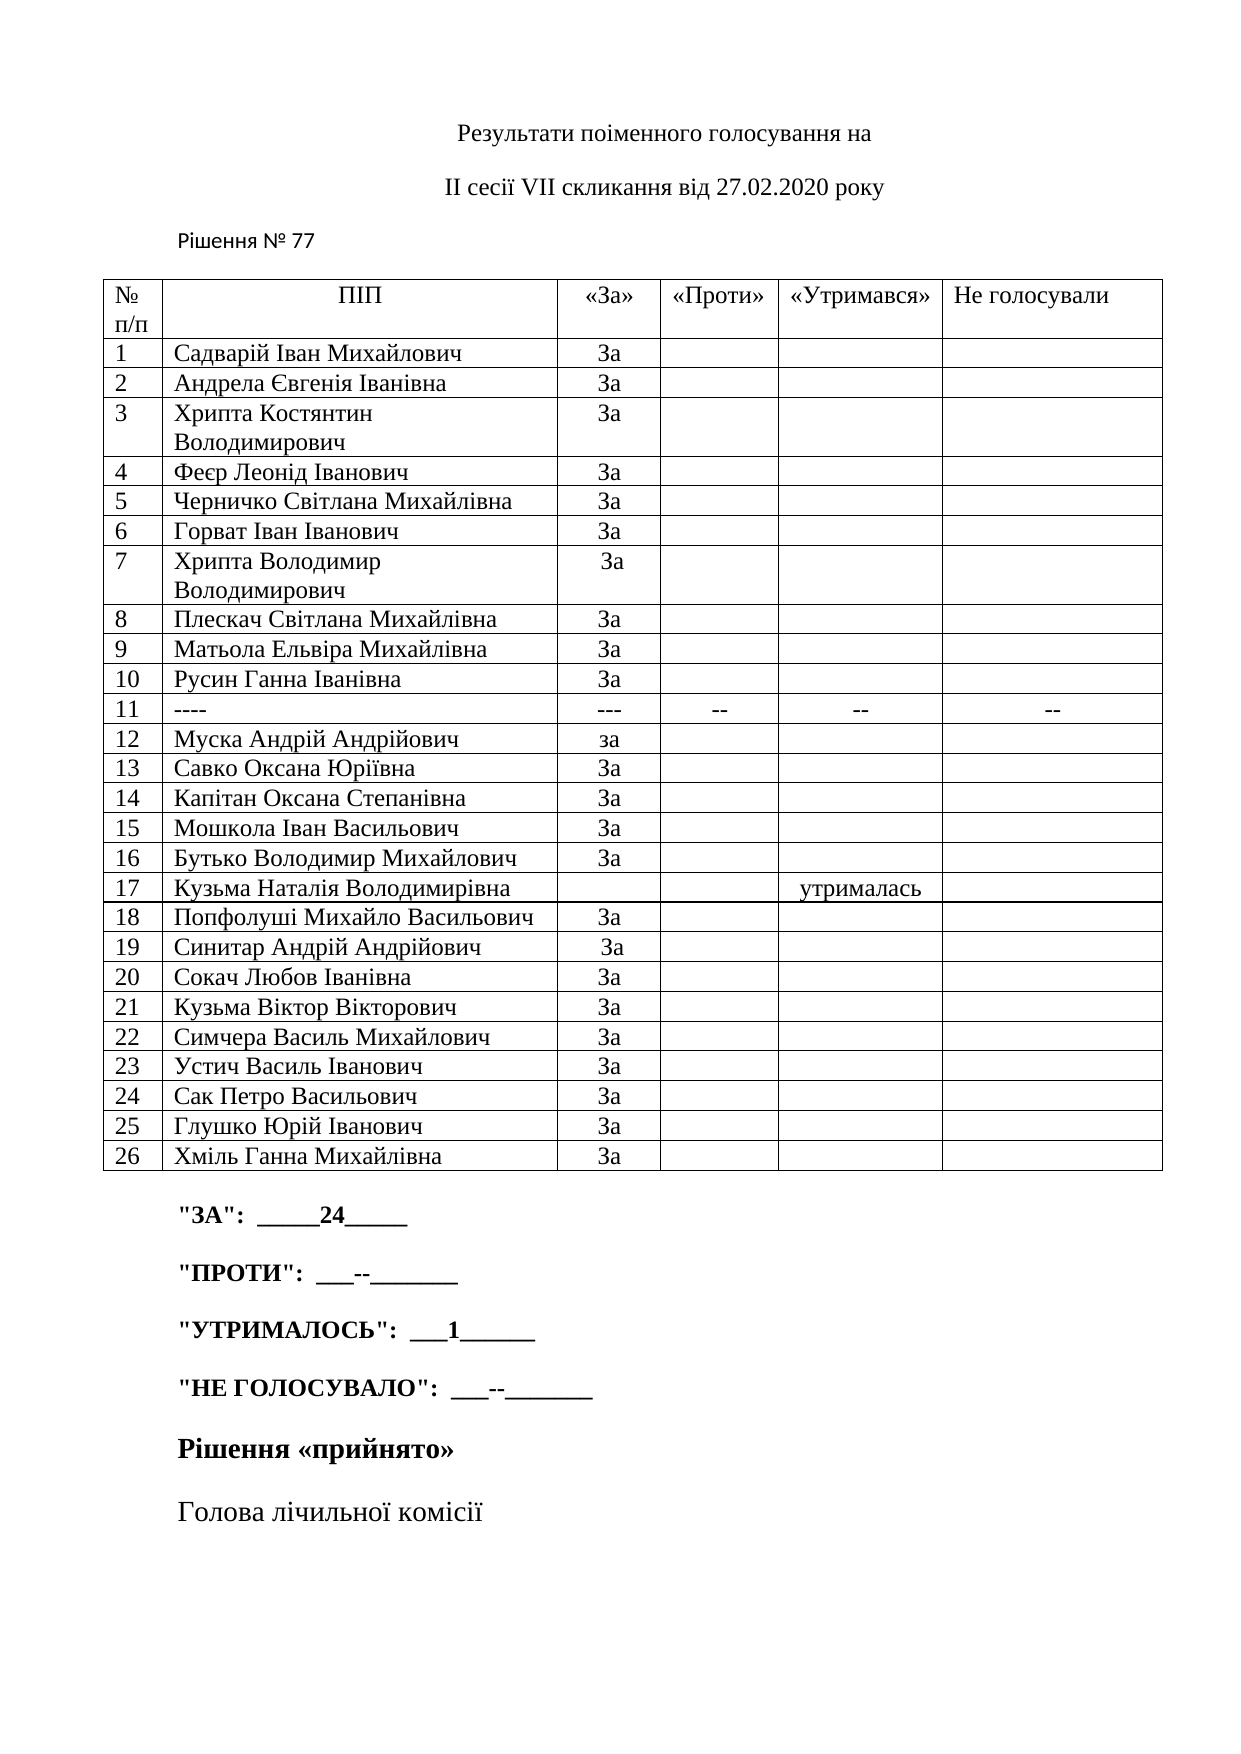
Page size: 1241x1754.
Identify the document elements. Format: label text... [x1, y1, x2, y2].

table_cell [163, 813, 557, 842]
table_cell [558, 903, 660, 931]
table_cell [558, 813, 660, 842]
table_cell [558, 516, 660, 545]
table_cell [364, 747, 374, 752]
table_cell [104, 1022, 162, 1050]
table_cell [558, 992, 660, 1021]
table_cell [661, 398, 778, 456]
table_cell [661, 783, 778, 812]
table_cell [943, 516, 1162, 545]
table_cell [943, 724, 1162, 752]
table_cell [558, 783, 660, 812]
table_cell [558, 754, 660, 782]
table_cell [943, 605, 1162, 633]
text Рішення «прийнято» [177, 1431, 1152, 1465]
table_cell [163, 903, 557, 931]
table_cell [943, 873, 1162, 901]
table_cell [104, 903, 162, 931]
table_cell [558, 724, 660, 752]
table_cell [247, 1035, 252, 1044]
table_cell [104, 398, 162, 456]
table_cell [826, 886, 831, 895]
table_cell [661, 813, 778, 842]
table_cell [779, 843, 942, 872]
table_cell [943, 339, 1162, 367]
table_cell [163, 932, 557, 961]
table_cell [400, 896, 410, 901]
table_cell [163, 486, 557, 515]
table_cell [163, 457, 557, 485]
text "ПРОТИ": ___--_______ [177, 1258, 1152, 1286]
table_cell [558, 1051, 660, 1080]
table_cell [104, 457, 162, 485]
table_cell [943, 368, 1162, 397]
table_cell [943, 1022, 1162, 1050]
text ІІ сесії VІІ скликання від 27.02.2020 року [177, 172, 1152, 201]
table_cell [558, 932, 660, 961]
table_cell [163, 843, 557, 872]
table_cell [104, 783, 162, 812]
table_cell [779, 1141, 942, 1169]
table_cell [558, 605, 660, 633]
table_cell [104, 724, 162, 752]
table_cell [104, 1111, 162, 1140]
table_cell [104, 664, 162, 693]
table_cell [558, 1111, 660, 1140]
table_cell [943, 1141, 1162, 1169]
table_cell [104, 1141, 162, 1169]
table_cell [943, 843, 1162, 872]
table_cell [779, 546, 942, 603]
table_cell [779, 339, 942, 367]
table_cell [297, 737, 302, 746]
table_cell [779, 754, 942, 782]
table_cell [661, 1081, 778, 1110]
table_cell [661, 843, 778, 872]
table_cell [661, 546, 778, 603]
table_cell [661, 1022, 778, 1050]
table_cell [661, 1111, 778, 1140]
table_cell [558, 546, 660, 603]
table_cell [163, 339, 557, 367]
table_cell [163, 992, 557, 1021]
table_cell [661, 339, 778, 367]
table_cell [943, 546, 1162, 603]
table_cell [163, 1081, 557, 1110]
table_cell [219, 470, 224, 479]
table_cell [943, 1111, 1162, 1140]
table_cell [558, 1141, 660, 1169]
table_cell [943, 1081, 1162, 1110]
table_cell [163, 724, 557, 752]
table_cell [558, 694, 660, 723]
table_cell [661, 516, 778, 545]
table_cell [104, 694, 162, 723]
text "УТРИМАЛОСЬ": ___1______ [177, 1316, 1152, 1344]
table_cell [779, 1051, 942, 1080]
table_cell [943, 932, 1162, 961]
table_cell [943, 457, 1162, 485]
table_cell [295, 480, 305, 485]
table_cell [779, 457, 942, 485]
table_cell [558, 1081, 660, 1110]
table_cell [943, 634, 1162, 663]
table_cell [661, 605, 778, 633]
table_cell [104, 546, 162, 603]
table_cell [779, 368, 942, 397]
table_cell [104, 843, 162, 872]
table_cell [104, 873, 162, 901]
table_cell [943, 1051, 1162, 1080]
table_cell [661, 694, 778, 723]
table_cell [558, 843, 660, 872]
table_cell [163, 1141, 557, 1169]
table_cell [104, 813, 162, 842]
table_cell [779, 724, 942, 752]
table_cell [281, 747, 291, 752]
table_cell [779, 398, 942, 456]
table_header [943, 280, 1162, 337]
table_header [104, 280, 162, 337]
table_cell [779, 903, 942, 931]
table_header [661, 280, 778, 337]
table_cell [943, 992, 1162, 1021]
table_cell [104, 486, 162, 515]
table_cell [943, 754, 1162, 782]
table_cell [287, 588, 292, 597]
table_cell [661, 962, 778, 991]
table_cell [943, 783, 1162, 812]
text Рішення № 77 [177, 226, 1152, 254]
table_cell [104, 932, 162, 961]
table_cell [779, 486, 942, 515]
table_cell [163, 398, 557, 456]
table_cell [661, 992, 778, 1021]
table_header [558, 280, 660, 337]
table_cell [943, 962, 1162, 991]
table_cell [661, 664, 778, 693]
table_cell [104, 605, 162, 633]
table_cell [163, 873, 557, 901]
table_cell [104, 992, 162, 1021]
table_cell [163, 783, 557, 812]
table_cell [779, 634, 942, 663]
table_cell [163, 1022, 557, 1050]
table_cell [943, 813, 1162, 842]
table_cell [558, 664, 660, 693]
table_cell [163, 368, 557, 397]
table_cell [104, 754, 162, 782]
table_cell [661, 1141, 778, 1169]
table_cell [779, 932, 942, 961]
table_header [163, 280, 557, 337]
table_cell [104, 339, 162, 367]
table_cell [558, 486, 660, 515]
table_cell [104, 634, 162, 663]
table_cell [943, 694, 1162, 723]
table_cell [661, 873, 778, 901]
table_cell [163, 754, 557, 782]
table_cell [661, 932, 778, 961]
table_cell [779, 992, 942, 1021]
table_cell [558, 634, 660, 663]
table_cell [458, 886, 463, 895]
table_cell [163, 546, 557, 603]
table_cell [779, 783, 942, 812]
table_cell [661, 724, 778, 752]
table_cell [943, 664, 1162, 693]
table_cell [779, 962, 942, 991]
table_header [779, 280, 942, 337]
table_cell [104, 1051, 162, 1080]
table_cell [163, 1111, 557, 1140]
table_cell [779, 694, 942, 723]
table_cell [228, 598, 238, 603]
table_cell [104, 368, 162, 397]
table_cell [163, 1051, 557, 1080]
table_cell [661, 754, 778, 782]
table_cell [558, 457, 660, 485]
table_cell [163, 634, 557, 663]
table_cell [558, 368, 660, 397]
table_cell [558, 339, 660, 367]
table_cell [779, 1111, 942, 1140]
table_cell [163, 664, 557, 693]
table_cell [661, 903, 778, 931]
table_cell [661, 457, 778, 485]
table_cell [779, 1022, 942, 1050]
text Результати поіменного голосування на [177, 118, 1152, 147]
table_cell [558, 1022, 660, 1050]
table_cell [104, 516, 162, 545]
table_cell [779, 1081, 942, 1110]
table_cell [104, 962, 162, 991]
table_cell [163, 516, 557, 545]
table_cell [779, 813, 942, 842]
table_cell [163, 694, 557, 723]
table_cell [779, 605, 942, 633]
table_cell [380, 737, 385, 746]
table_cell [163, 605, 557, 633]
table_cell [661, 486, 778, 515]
text "ЗА": _____24_____ [177, 1200, 1152, 1228]
text Голова лічильної комісії [177, 1494, 1152, 1528]
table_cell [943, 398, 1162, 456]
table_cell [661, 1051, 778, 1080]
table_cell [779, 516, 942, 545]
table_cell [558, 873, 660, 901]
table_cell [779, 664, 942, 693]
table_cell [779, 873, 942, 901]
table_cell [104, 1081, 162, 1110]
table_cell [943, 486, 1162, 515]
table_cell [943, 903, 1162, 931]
text "НЕ ГОЛОСУВАЛО": ___--_______ [177, 1373, 1152, 1402]
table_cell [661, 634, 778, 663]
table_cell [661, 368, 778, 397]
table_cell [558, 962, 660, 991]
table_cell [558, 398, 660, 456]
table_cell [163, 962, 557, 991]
